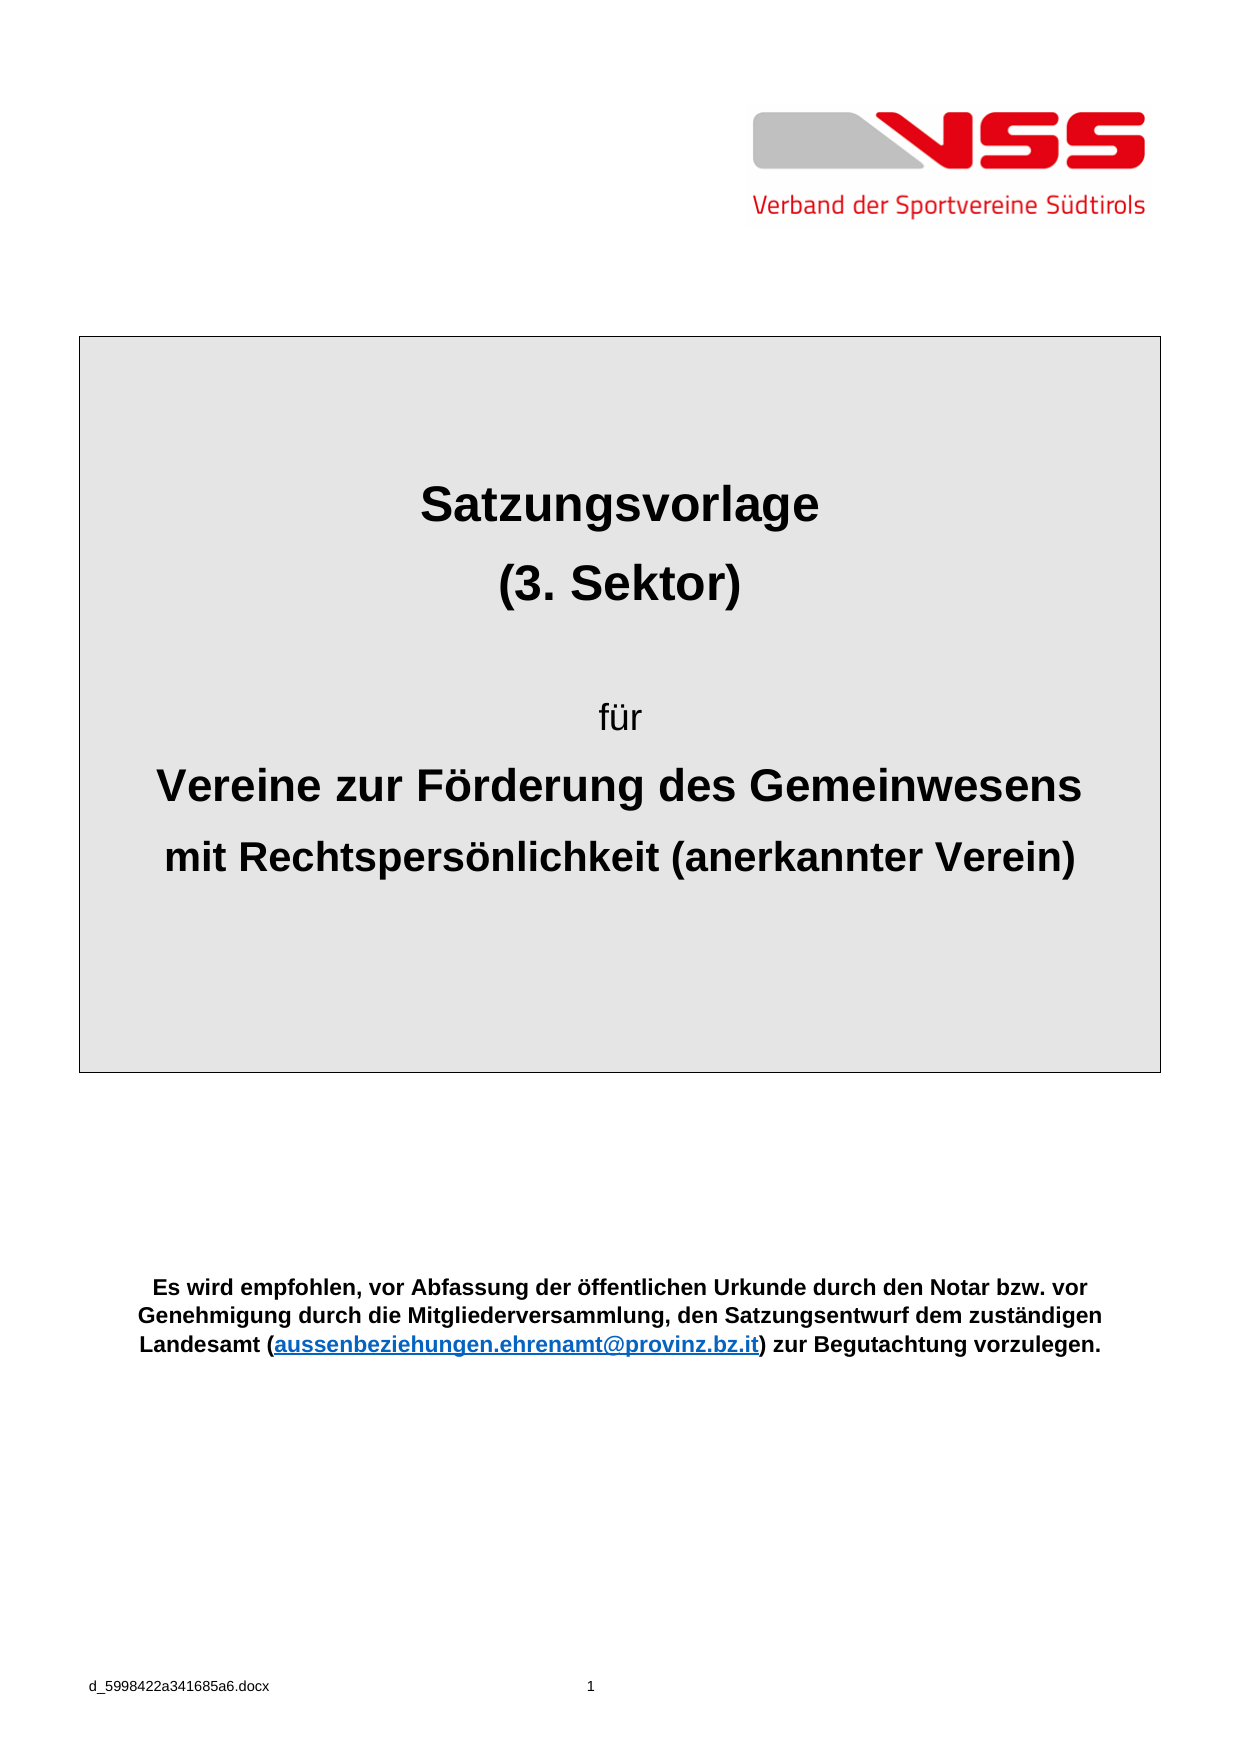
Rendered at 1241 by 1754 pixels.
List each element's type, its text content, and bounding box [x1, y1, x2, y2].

text Vereine zur Förderung des Gemeinwesens [80, 756, 1160, 811]
text für [80, 692, 1160, 738]
text Satzungsvorlage [80, 472, 1160, 532]
text Es wird empfohlen, vor Abfassung der öffentlichen Urkunde durch den Notar bzw. vor Genehmigung durch die Mitgliederversammlung, den Satzungsentwurf dem zuständigen Landesamt (aussenbeziehungen.ehrenamt@provinz.bz.it) zur Begutachtung vorzulegen. [89, 1274, 1152, 1357]
text (3. Sektor) [80, 550, 1160, 611]
picture [745, 104, 1152, 228]
text mit Rechtspersönlichkeit (anerkannter Verein) [80, 829, 1160, 880]
